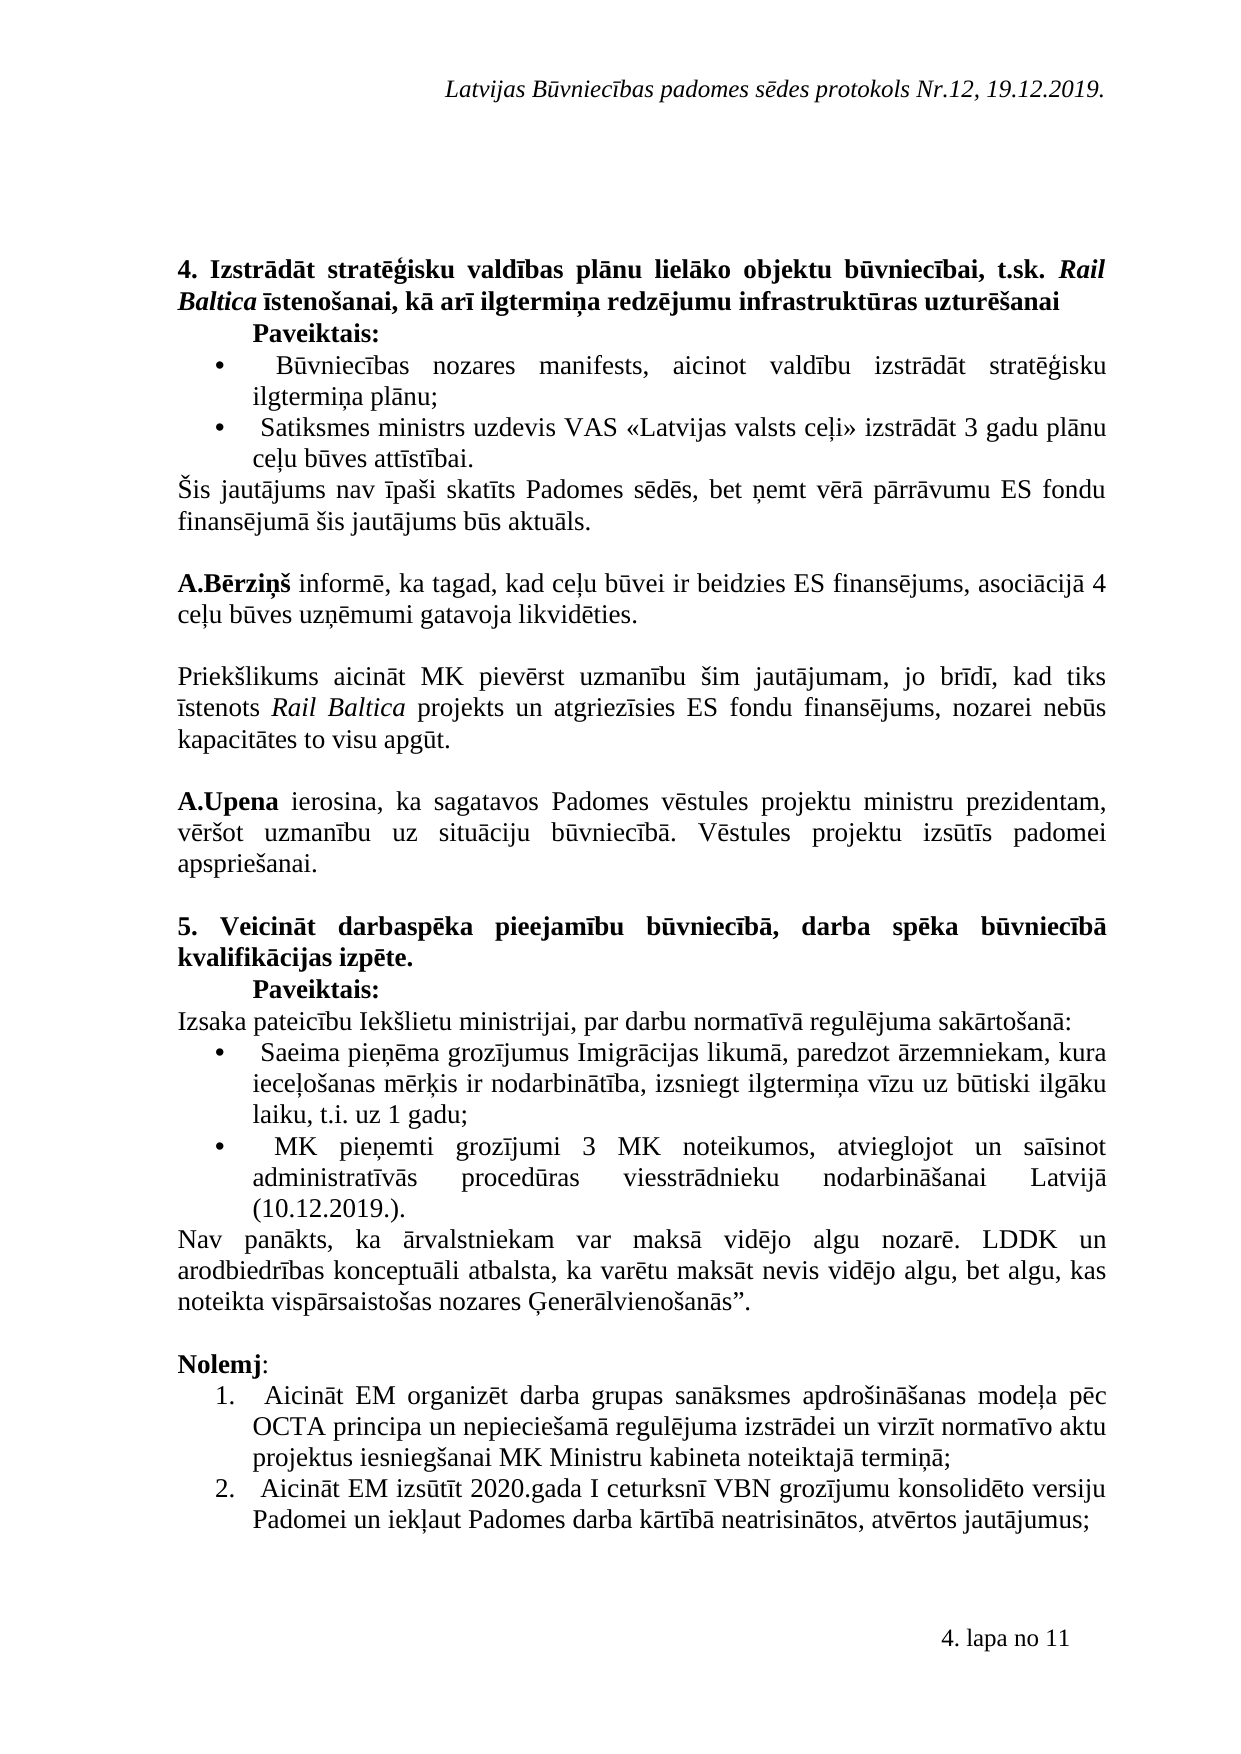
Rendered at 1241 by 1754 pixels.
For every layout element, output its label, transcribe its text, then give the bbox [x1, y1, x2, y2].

list Būvniecības nozares manifests, aicinot valdību izstrādāt stratēģisku ilgtermiņa plānu; [215, 349, 1107, 411]
list Paveiktais: [215, 972, 1107, 1005]
text A.Bērziņš informē, ka tagad, kad ceļu būvei ir beidzies ES finansējums, asociācijā 4 ceļu būves uzņēmumi gatavoja likvidēties. [177, 567, 1107, 629]
text Nolemj: [177, 1348, 1107, 1379]
list Aicināt EM organizēt darba grupas sanāksmes apdrošināšanas modeļa pēc OCTA principa un nepieciešamā regulējuma izstrādei un virzīt normatīvo aktu projektus iesniegšanai MK Ministru kabineta noteiktajā termiņā; [215, 1379, 1107, 1472]
list MK pieņemti grozījumi 3 MK noteikumos, atvieglojot un saīsinot administratīvās procedūras viesstrādnieku nodarbināšanai Latvijā (10.12.2019.). [215, 1129, 1107, 1223]
list Aicināt EM izsūtīt 2020.gada I ceturksnī VBN grozījumu konsolidēto versiju Padomei un iekļaut Padomes darba kārtībā neatrisinātos, atvērtos jautājumus; [215, 1472, 1107, 1534]
text Šis jautājums nav īpaši skatīts Padomes sēdēs, bet ņemt vērā pārrāvumu ES fondu finansējumā šis jautājums būs aktuāls. [177, 473, 1107, 536]
list Saeima pieņēma grozījumus Imigrācijas likumā, paredzot ārzemniekam, kura ieceļošanas mērķis ir nodarbinātība, izsniegt ilgtermiņa vīzu uz būtiski ilgāku laiku, t.i. uz 1 gadu; [215, 1036, 1107, 1129]
text Priekšlikums aicināt MK pievērst uzmanību šim jautājumam, jo brīdī, kad tiks īstenots Rail Baltica projekts un atgriezīsies ES fondu finansējums, nozarei nebūs kapacitātes to visu apgūt. [177, 660, 1107, 754]
text Nav panākts, ka ārvalstniekam var maksā vidējo algu nozarē. LDDK un arodbiedrības konceptuāli atbalsta, ka varētu maksāt nevis vidējo algu, bet algu, kas noteikta vispārsaistošas nozares Ģenerālvienošanās”. [177, 1223, 1107, 1317]
text Izsaka pateicību Iekšlietu ministrijai, par darbu normatīvā regulējuma sakārtošanā: [177, 1005, 1107, 1036]
list Satiksmes ministrs uzdevis VAS «Latvijas valsts ceļi» izstrādāt 3 gadu plānu ceļu būves attīstībai. [215, 411, 1107, 473]
text 5. Veicināt darbaspēka pieejamību būvniecībā, darba spēka būvniecībā kvalifikācijas izpēte. [177, 909, 1107, 972]
list Paveiktais: [215, 316, 1107, 349]
text A.Upena ierosina, ka sagatavos Padomes vēstules projektu ministru prezidentam, vēršot uzmanību uz situāciju būvniecībā. Vēstules projektu izsūtīs padomei apspriešanai. [177, 785, 1107, 878]
text 4. Izstrādāt stratēģisku valdības plānu lielāko objektu būvniecībai, t.sk. Rail Baltica īstenošanai, kā arī ilgtermiņa redzējumu infrastruktūras uzturēšanai [177, 253, 1107, 316]
